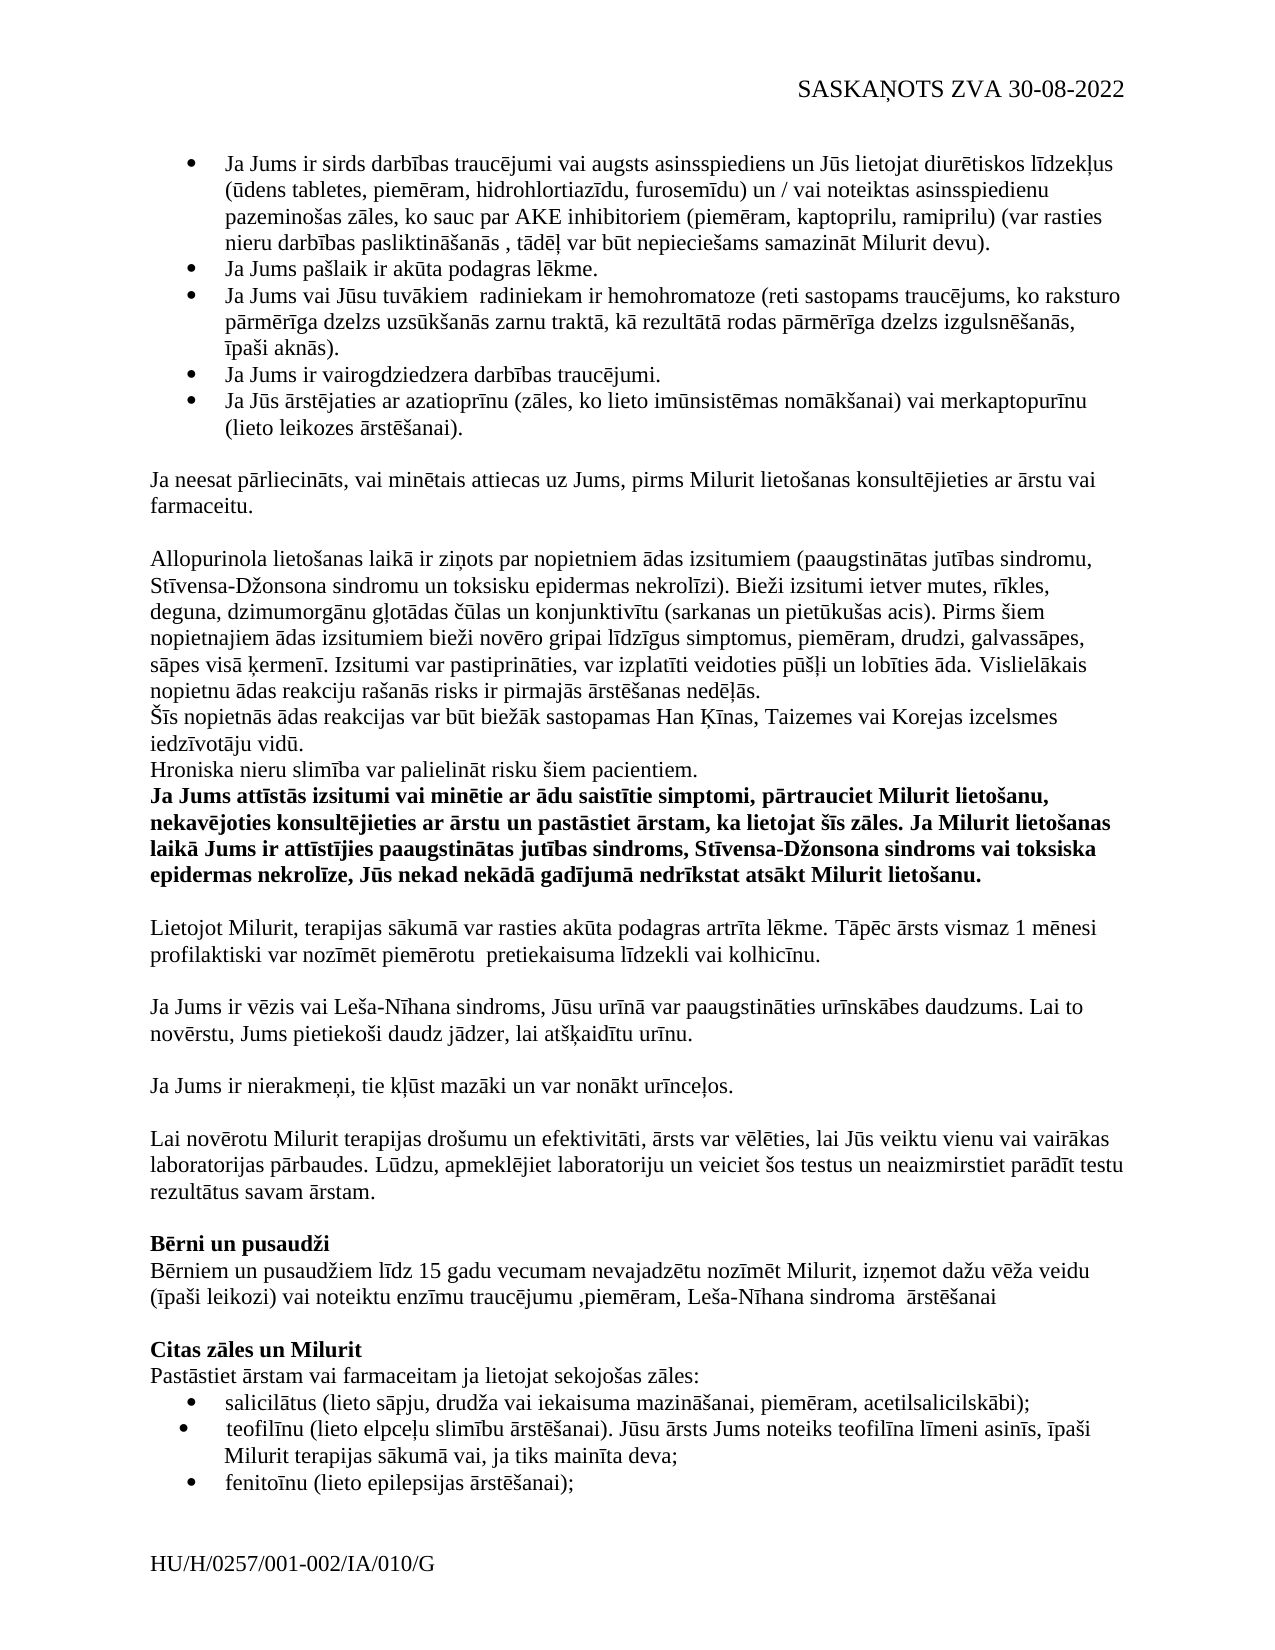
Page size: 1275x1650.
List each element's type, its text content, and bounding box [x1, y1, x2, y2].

list Ja Jums ir nierakmeņi, tie kļūst mazāki un var nonākt urīnceļos. [150, 1072, 1125, 1099]
list Ja Jums pašlaik ir akūta podagras lēkme. [187, 255, 1125, 282]
list Pastāstiet ārstam vai farmaceitam ja lietojat sekojošas zāles: [150, 1362, 1125, 1389]
list Ja Jums ir vēzis vai Leša-Nīhana sindroms, Jūsu urīnā var paaugstināties urīnskābes daudzums. Lai to novērstu, Jums pietiekoši daudz jādzer, lai atšķaidītu urīnu. [150, 993, 1125, 1046]
list Allopurinola lietošanas laikā ir ziņots par nopietniem ādas izsitumiem (paaugstinātas jutības sindromu, Stīvensa-Džonsona sindromu un toksisku epidermas nekrolīzi). Bieži izsitumi ietver mutes, rīkles, deguna, dzimumorgānu gļotādas čūlas un konjunktivītu (sarkanas un pietūkušas acis). Pirms šiem nopietnajiem ādas izsitumiem bieži novēro gripai līdzīgus simptomus, piemēram, drudzi, galvassāpes, sāpes visā ķermenī. Izsitumi var pastiprināties, var izplatīti veidoties pūšļi un lobīties āda. Vislielākais nopietnu ādas reakciju rašanās risks ir pirmajās ārstēšanas nedēļās. [150, 545, 1125, 703]
list Ja Jums ir sirds darbības traucējumi vai augsts asinsspiediens un Jūs lietojat diurētiskos līdzekļus (ūdens tabletes, piemēram, hidrohlortiazīdu, furosemīdu) un / vai noteiktas asinsspiedienu pazeminošas zāles, ko sauc par AKE inhibitoriem (piemēram, kaptoprilu, ramiprilu) (var rasties nieru darbības pasliktināšanās , tādēļ var būt nepieciešams samazināt Milurit devu). [187, 150, 1125, 255]
list Ja Jūs ārstējaties ar azatioprīnu (zāles, ko lieto imūnsistēmas nomākšanai) vai merkaptopurīnu (lieto leikozes ārstēšanai). [187, 387, 1125, 440]
list Bērniem un pusaudžiem līdz 15 gadu vecumam nevajadzētu nozīmēt Milurit, izņemot dažu vēža veidu (īpaši leikozi) vai noteiktu enzīmu traucējumu ,piemēram, Leša-Nīhana sindroma ārstēšanai [150, 1257, 1125, 1309]
list fenitoīnu (lieto epilepsijas ārstēšanai); [187, 1469, 1125, 1496]
list Ja Jums ir vairogdziedzera darbības traucējumi. [187, 361, 1125, 387]
list Bērni un pusaudži [150, 1231, 1125, 1257]
list Šīs nopietnās ādas reakcijas var būt biežāk sastopamas Han Ķīnas, Taizemes vai Korejas izcelsmes iedzīvotāju vidū. [150, 703, 1125, 756]
list Citas zāles un Milurit [150, 1336, 1125, 1362]
list salicilātus (lieto sāpju, drudža vai iekaisuma mazināšanai, piemēram, acetilsalicilskābi); [187, 1389, 1125, 1415]
list Hroniska nieru slimība var palielināt risku šiem pacientiem. [150, 756, 1125, 782]
list Lietojot Milurit, terapijas sākumā var rasties akūta podagras artrīta lēkme. Tāpēc ārsts vismaz 1 mēnesi profilaktiski var nozīmēt piemērotu pretiekaisuma līdzekli vai kolhicīnu. [150, 914, 1125, 967]
text Lai novērotu Milurit terapijas drošumu un efektivitāti, ārsts var vēlēties, lai Jūs veiktu vienu vai vairākas laboratorijas pārbaudes. Lūdzu, apmeklējiet laboratoriju un veiciet šos testus un neaizmirstiet parādīt testu rezultātus savam ārstam. [150, 1125, 1125, 1204]
list Ja Jums vai Jūsu tuvākiem radiniekam ir hemohromatoze (reti sastopams traucējums, ko raksturo pārmērīga dzelzs uzsūkšanās zarnu traktā, kā rezultātā rodas pārmērīga dzelzs izgulsnēšanās, īpaši aknās). [187, 282, 1125, 361]
list teofilīnu (lieto elpceļu slimību ārstēšanai). Jūsu ārsts Jums noteiks teofilīna līmeni asinīs, īpaši Milurit terapijas sākumā vai, ja tiks mainīta deva; [179, 1415, 1125, 1469]
list Ja Jums attīstās izsitumi vai minētie ar ādu saistītie simptomi, pārtrauciet Milurit lietošanu, nekavējoties konsultējieties ar ārstu un pastāstiet ārstam, ka lietojat šīs zāles. Ja Milurit lietošanas laikā Jums ir attīstījies paaugstinātas jutības sindroms, Stīvensa-Džonsona sindroms vai toksiska epidermas nekrolīze, Jūs nekad nekādā gadījumā nedrīkstat atsākt Milurit lietošanu. [150, 782, 1125, 888]
list Ja neesat pārliecināts, vai minētais attiecas uz Jums, pirms Milurit lietošanas konsultējieties ar ārstu vai farmaceitu. [150, 466, 1125, 519]
